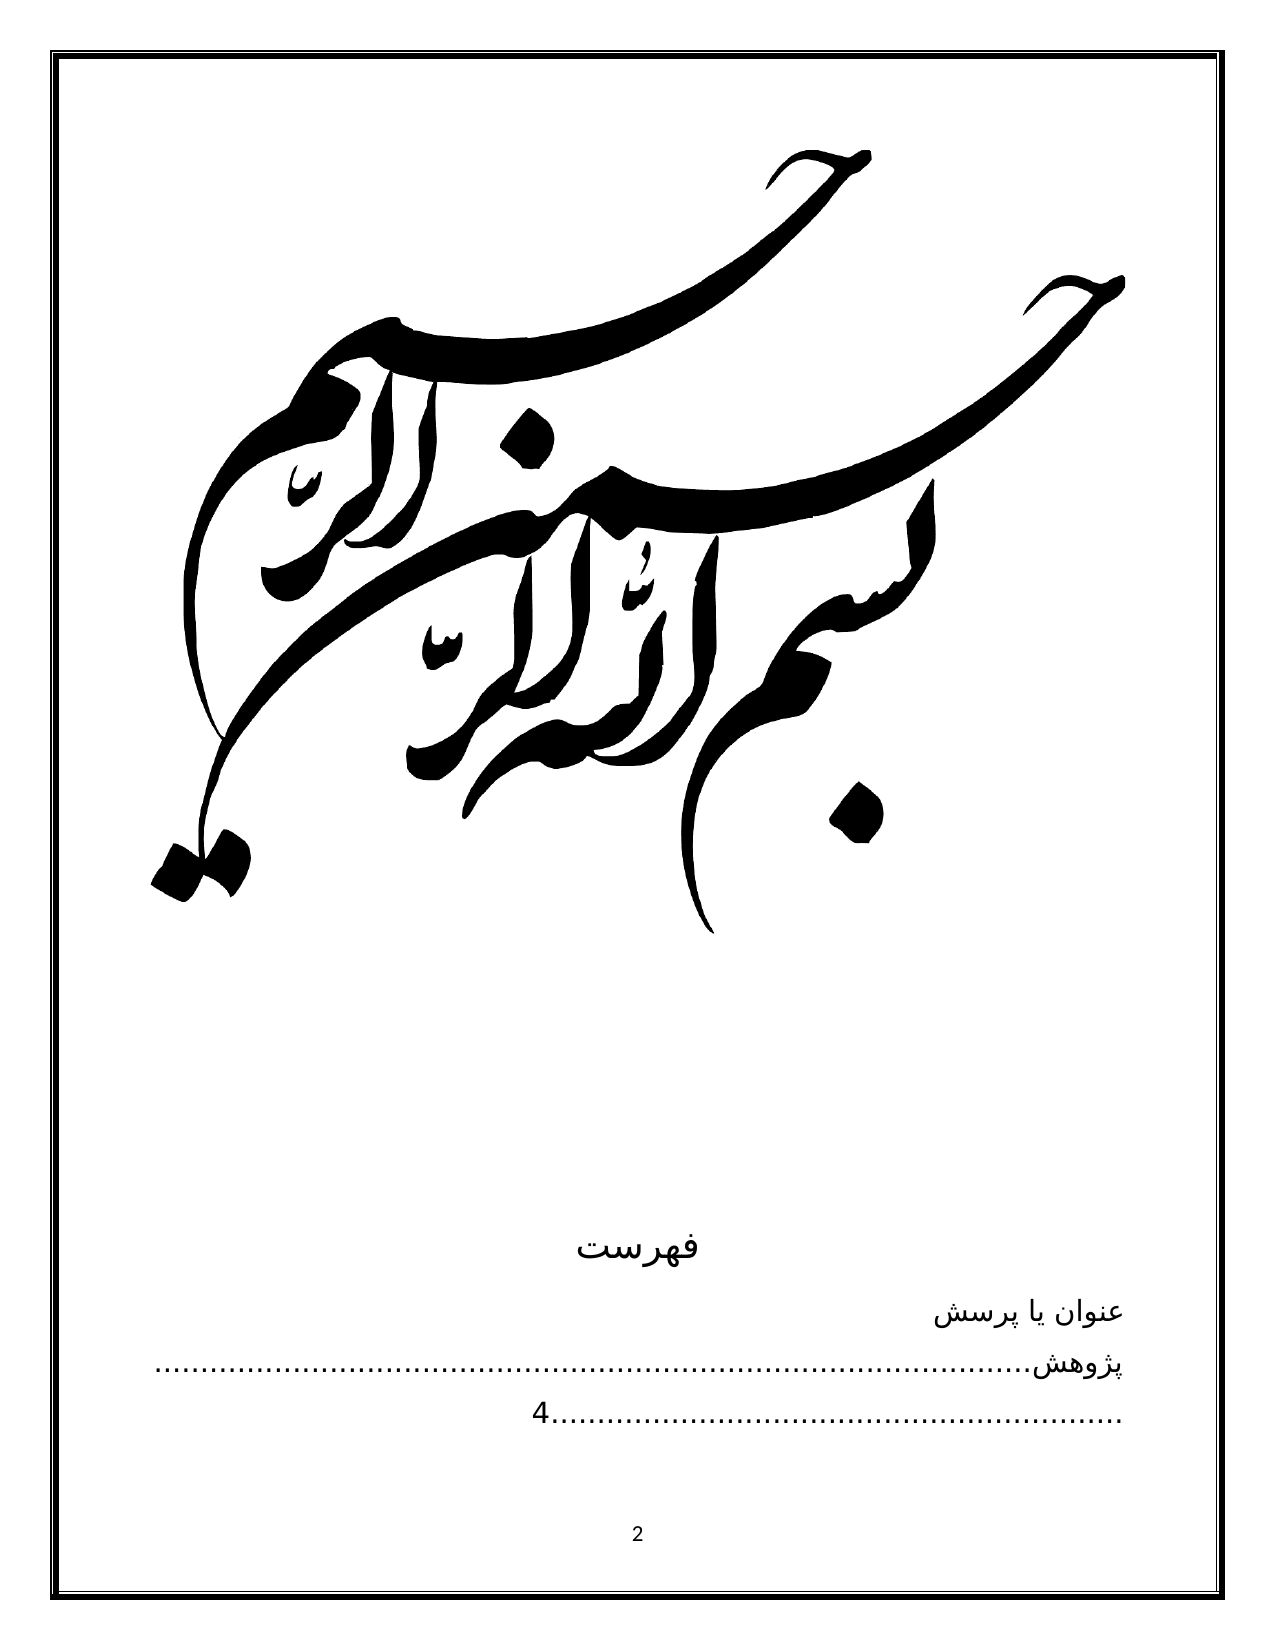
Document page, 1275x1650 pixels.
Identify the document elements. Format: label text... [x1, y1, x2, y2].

text فهرست [150, 1224, 1125, 1267]
picture [150, 150, 1125, 934]
text عنوان یا پرسش پژوهش.............................................................................................................................................................4 [150, 1295, 1125, 1431]
